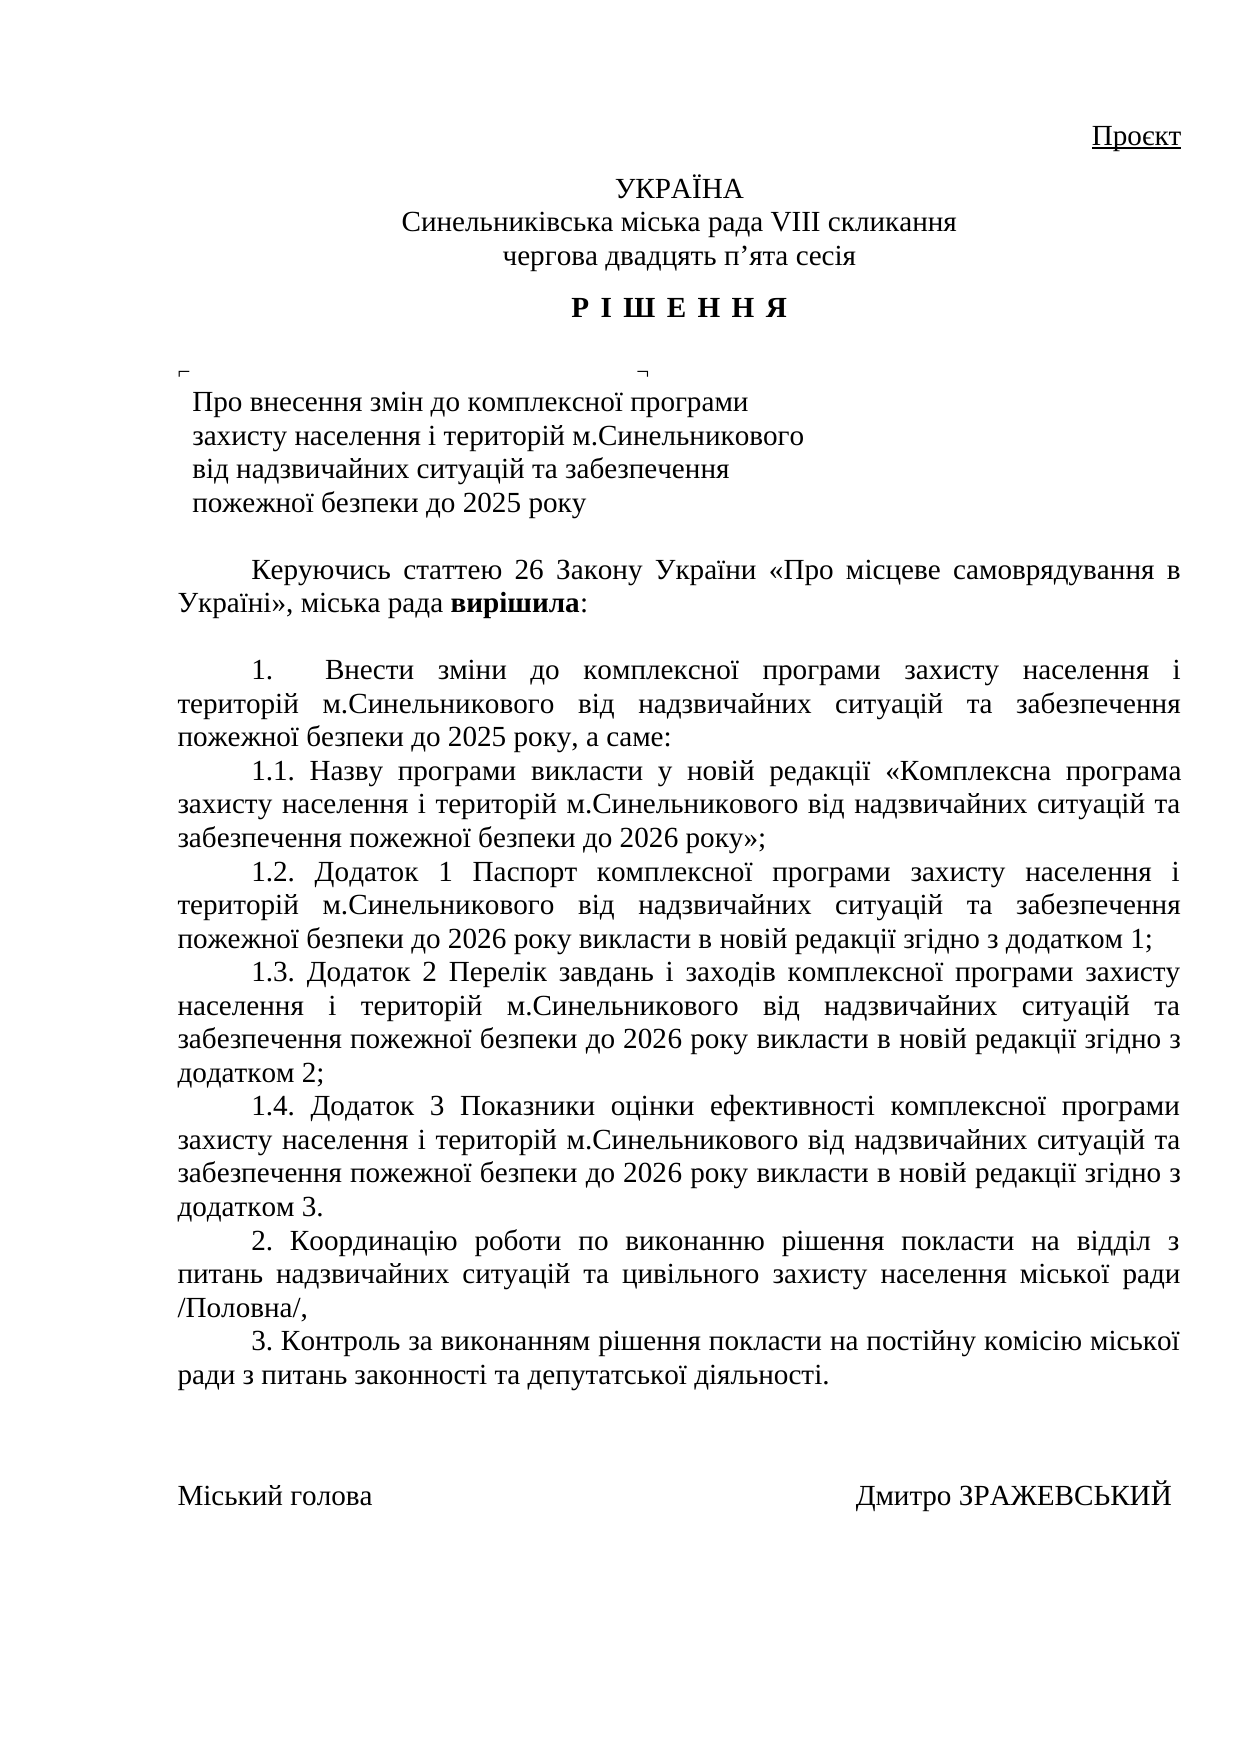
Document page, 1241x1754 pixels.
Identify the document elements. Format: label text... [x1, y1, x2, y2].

text Проєкт [177, 118, 1181, 152]
text Про внесення змін до комплексної програми [192, 384, 1181, 418]
text 2. Координацію роботи по виконанню рішення покласти на відділ з питань надзвичайних ситуацій та цивільного захисту населення міської ради /Половна/, [177, 1223, 1181, 1323]
text 1.1. Назву програми викласти у новій редакції «Комплексна програма захисту населення і територій м.Синельникового від надзвичайних ситуацій та забезпечення пожежної безпеки до 2026 року»; [177, 753, 1181, 854]
text Р І Ш Е Н Н Я [177, 291, 1181, 324]
text від надзвичайних ситуацій та забезпечення [192, 451, 1181, 485]
text 1.2. Додаток 1 Паспорт комплексної програми захисту населення і територій м.Синельникового від надзвичайних ситуацій та забезпечення пожежної безпеки до 2026 року викласти в новій редакції згідно з додатком 1; [177, 854, 1181, 954]
text захисту населення і територій м.Синельникового [192, 418, 1181, 451]
text УКРАЇНА [177, 171, 1181, 204]
text ⌐ ¬ [177, 358, 1181, 384]
text Синельниківська міська рада VІІІ скликання [177, 204, 1181, 238]
text Міський голова Дмитро ЗРАЖЕВСЬКИЙ [177, 1478, 1181, 1512]
text 1.3. Додаток 2 Перелік завдань і заходів комплексної програми захисту населення і територій м.Синельникового від надзвичайних ситуацій та забезпечення пожежної безпеки до 2026 року викласти в новій редакції згідно з додатком 2; [177, 954, 1181, 1088]
text чергова двадцять п’ята сесія [177, 238, 1181, 271]
text пожежної безпеки до 2025 року [192, 485, 1181, 518]
text 1.4. Додаток 3 Показники оцінки ефективності комплексної програми захисту населення і територій м.Синельникового від надзвичайних ситуацій та забезпечення пожежної безпеки до 2026 року викласти в новій редакції згідно з додатком 3. [177, 1088, 1181, 1223]
text Керуючись статтею 26 Закону України «Про місцеве самоврядування в Україні», міська рада вирішила: [177, 552, 1181, 619]
list Внести зміни до комплексної програми захисту населення і територій м.Синельникового від надзвичайних ситуацій та забезпечення пожежної безпеки до 2025 року, а саме: [177, 652, 1181, 753]
text 3. Контроль за виконанням рішення покласти на постійну комісію міської ради з питань законності та депутатської діяльності. [177, 1323, 1181, 1390]
